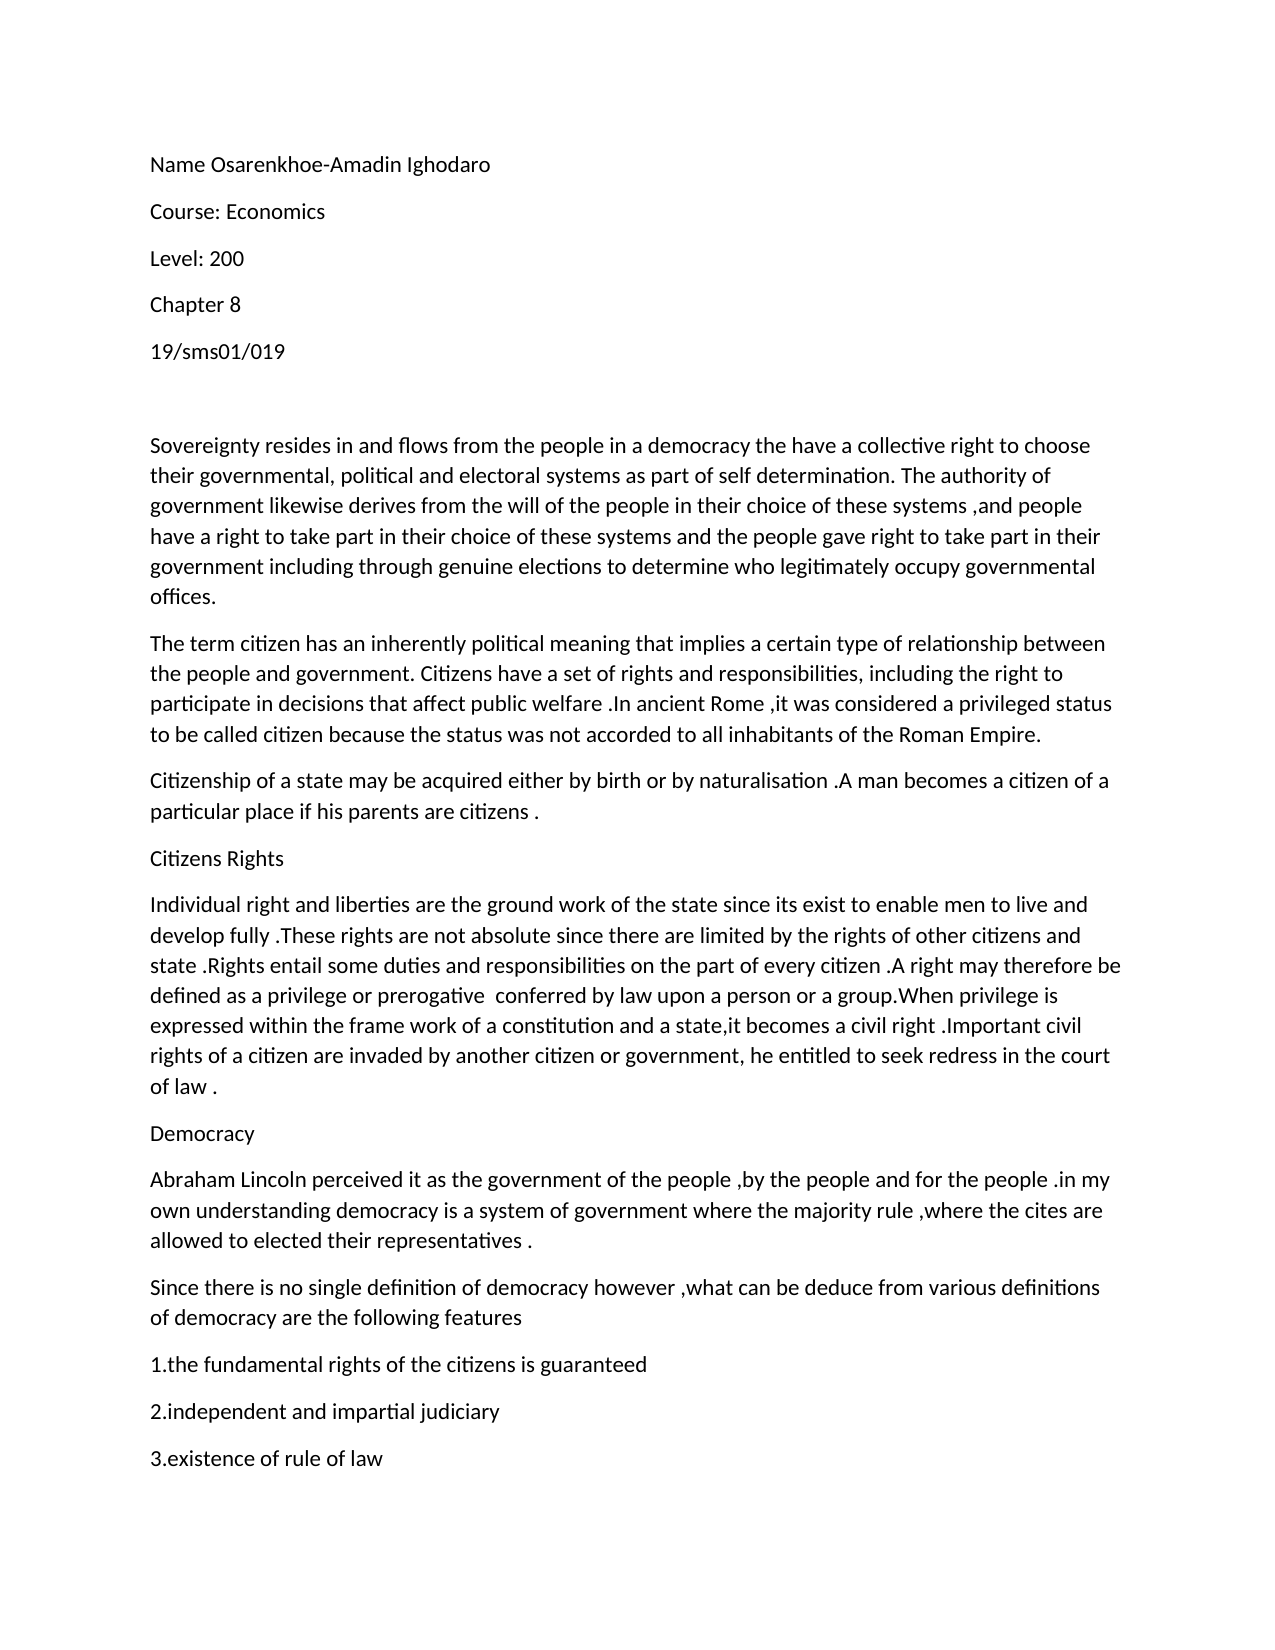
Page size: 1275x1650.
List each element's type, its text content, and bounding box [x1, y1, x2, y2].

text 2.independent and impartial judiciary [150, 1397, 1125, 1425]
text Level: 200 [150, 244, 1125, 272]
text Individual right and liberties are the ground work of the state since its exist to enable men to live and develop fully .These rights are not absolute since there are limited by the rights of other citizens and state .Rights entail some duties and responsibilities on the part of every citizen .A right may therefore be defined as a privilege or prerogative conferred by law upon a person or a group.When privilege is expressed within the frame work of a constitution and a state,it becomes a civil right .Important civil rights of a citizen are invaded by another citizen or government, he entitled to seek redress in the court of law . [150, 891, 1125, 1100]
text Citizenship of a state may be acquired either by birth or by naturalisation .A man becomes a citizen of a particular place if his parents are citizens . [150, 767, 1125, 825]
text 1.the fundamental rights of the citizens is guaranteed [150, 1350, 1125, 1378]
text Chapter 8 [150, 291, 1125, 319]
text Citizens Rights [150, 844, 1125, 872]
text Since there is no single definition of democracy however ,what can be deduce from various definitions of democracy are the following features [150, 1273, 1125, 1331]
text The term citizen has an inherently political meaning that implies a certain type of relationship between the people and government. Citizens have a set of rights and responsibilities, including the right to participate in decisions that affect public welfare .In ancient Rome ,it was considered a privileged status to be called citizen because the status was not accorded to all inhabitants of the Roman Empire. [150, 629, 1125, 748]
text 19/sms01/019 [150, 337, 1125, 366]
text Sovereignty resides in and flows from the people in a democracy the have a collective right to choose their governmental, political and electoral systems as part of self determination. The authority of government likewise derives from the will of the people in their choice of these systems ,and people have a right to take part in their choice of these systems and the people gave right to take part in their government including through genuine elections to determine who legitimately occupy governmental offices. [150, 431, 1125, 610]
text 3.existence of rule of law [150, 1444, 1125, 1472]
text Course: Economics [150, 197, 1125, 225]
text Abraham Lincoln perceived it as the government of the people ,by the people and for the people .in my own understanding democracy is a system of government where the majority rule ,where the cites are allowed to elected their representatives . [150, 1166, 1125, 1254]
text Democracy [150, 1119, 1125, 1147]
text Name Osarenkhoe-Amadin Ighodaro [150, 150, 1125, 178]
